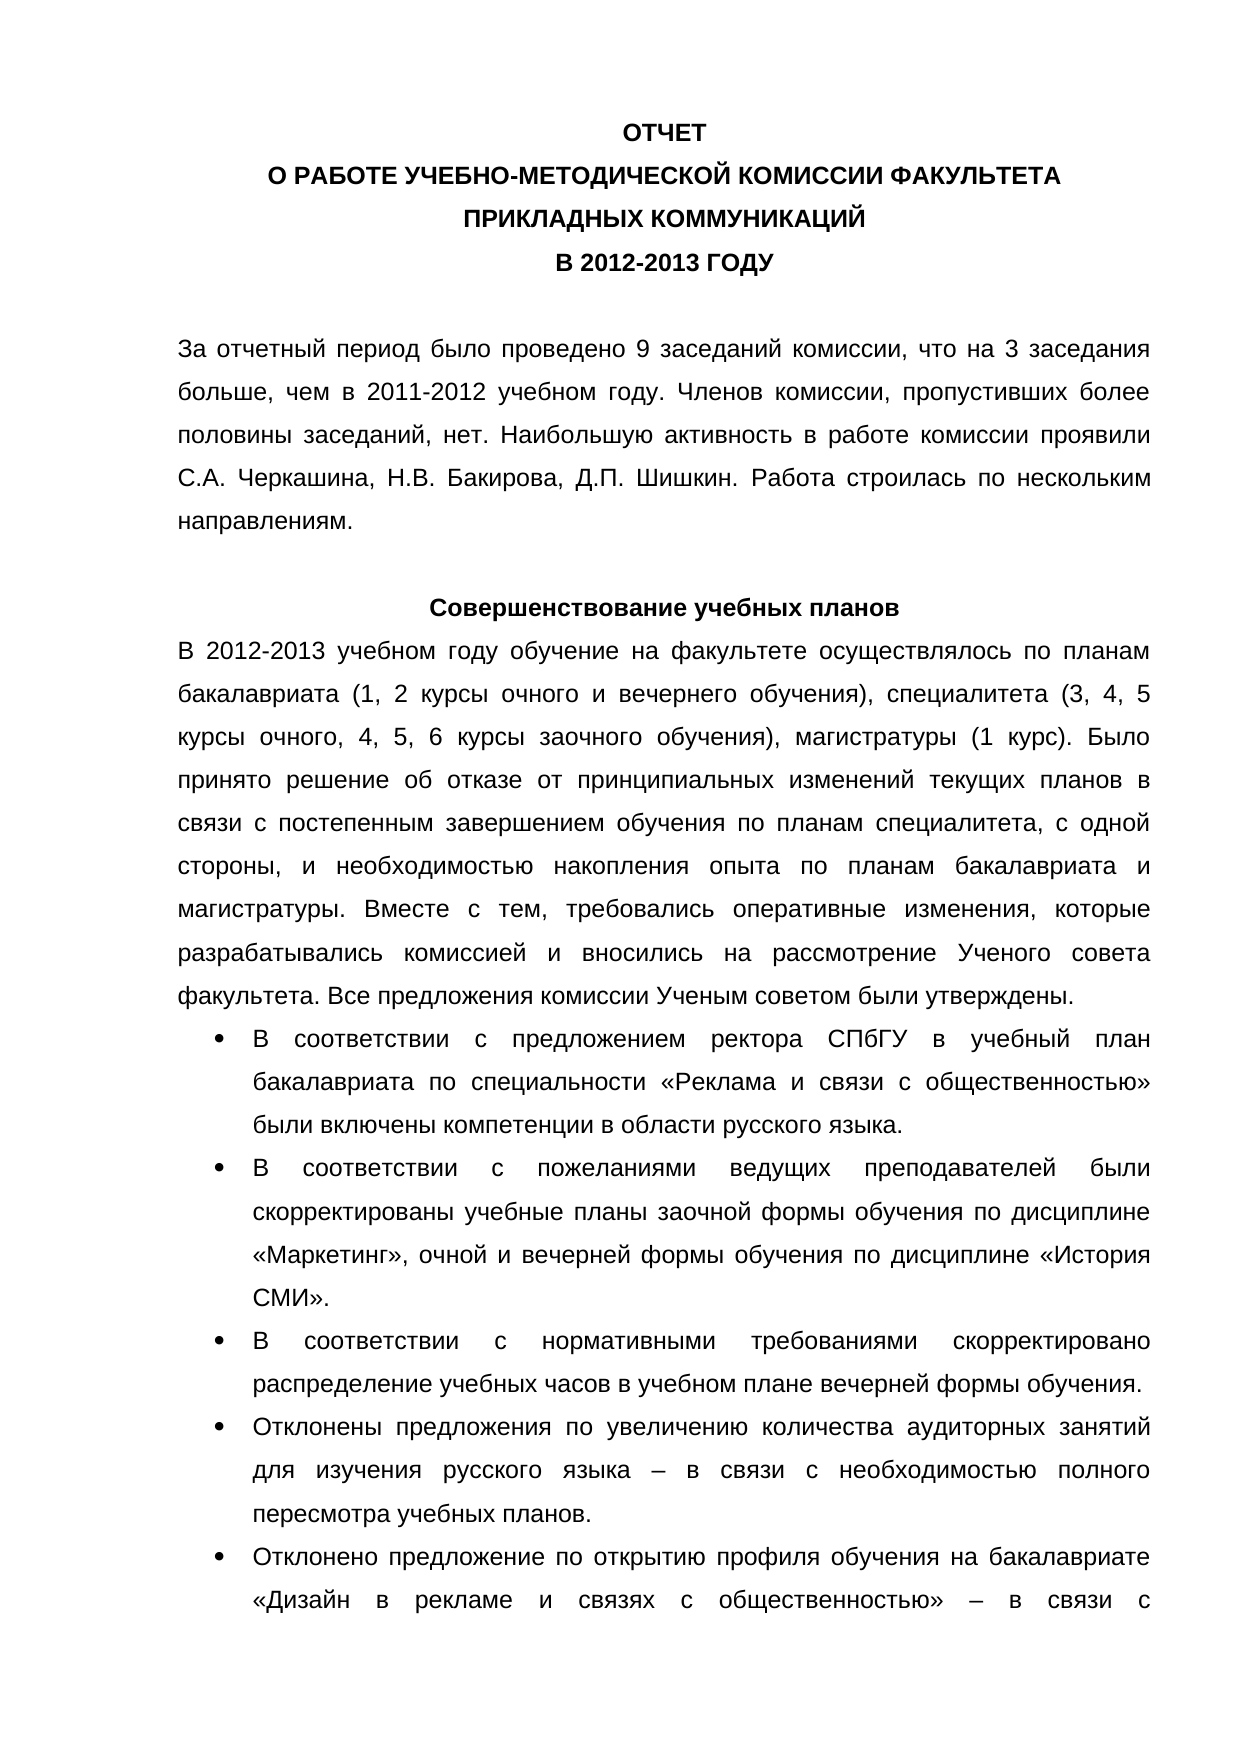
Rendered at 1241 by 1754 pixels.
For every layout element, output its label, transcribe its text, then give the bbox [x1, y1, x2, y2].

list Отклонены предложения по увеличению количества аудиторных занятий для изучения русского языка – в связи с необходимостью полного пересмотра учебных планов. [215, 1412, 1152, 1527]
text В 2012-2013 учебном году обучение на факультете осуществлялось по планам бакалавриата (1, 2 курсы очного и вечернего обучения), специалитета (3, 4, 5 курсы очного, 4, 5, 6 курсы заочного обучения), магистратуры (1 курс). Было принято решение об отказе от принципиальных изменений текущих планов в связи с постепенным завершением обучения по планам специалитета, с одной стороны, и необходимостью накопления опыта по планам бакалавриата и магистратуры. Вместе с тем, требовались оперативные изменения, которые разрабатывались комиссией и вносились на рассмотрение Ученого совета факультета. Все предложения комиссии Ученым советом были утверждены. [177, 636, 1152, 1009]
text За отчетный период было проведено 9 заседаний комиссии, что на 3 заседания больше, чем в 2011-2012 учебном году. Членов комиссии, пропустивших более половины заседаний, нет. Наибольшую активность в работе комиссии проявили С.А. Черкашина, Н.В. Бакирова, Д.П. Шишкин. Работа строилась по нескольким направлениям. [177, 334, 1152, 535]
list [215, 1542, 1152, 1614]
text Совершенствование учебных планов [177, 592, 1152, 621]
list В соответствии с предложением ректора СПбГУ в учебный план бакалавриата по специальности «Реклама и связи с общественностью» были включены компетенции в области русского языка. [215, 1024, 1152, 1139]
text ОТЧЕТ [177, 118, 1152, 147]
list В соответствии с пожеланиями ведущих преподавателей были скорректированы учебные планы заочной формы обучения по дисциплине «Маркетинг», очной и вечерней формы обучения по дисциплине «История СМИ». [215, 1153, 1152, 1311]
text О РАБОТЕ УЧЕБНО-МЕТОДИЧЕСКОЙ КОМИССИИ ФАКУЛЬТЕТА ПРИКЛАДНЫХ КОММУНИКАЦИЙ [177, 161, 1152, 233]
list В соответствии с нормативными требованиями скорректировано распределение учебных часов в учебном плане вечерней формы обучения. [215, 1326, 1152, 1398]
text В 2012-2013 ГОДУ [177, 247, 1152, 276]
